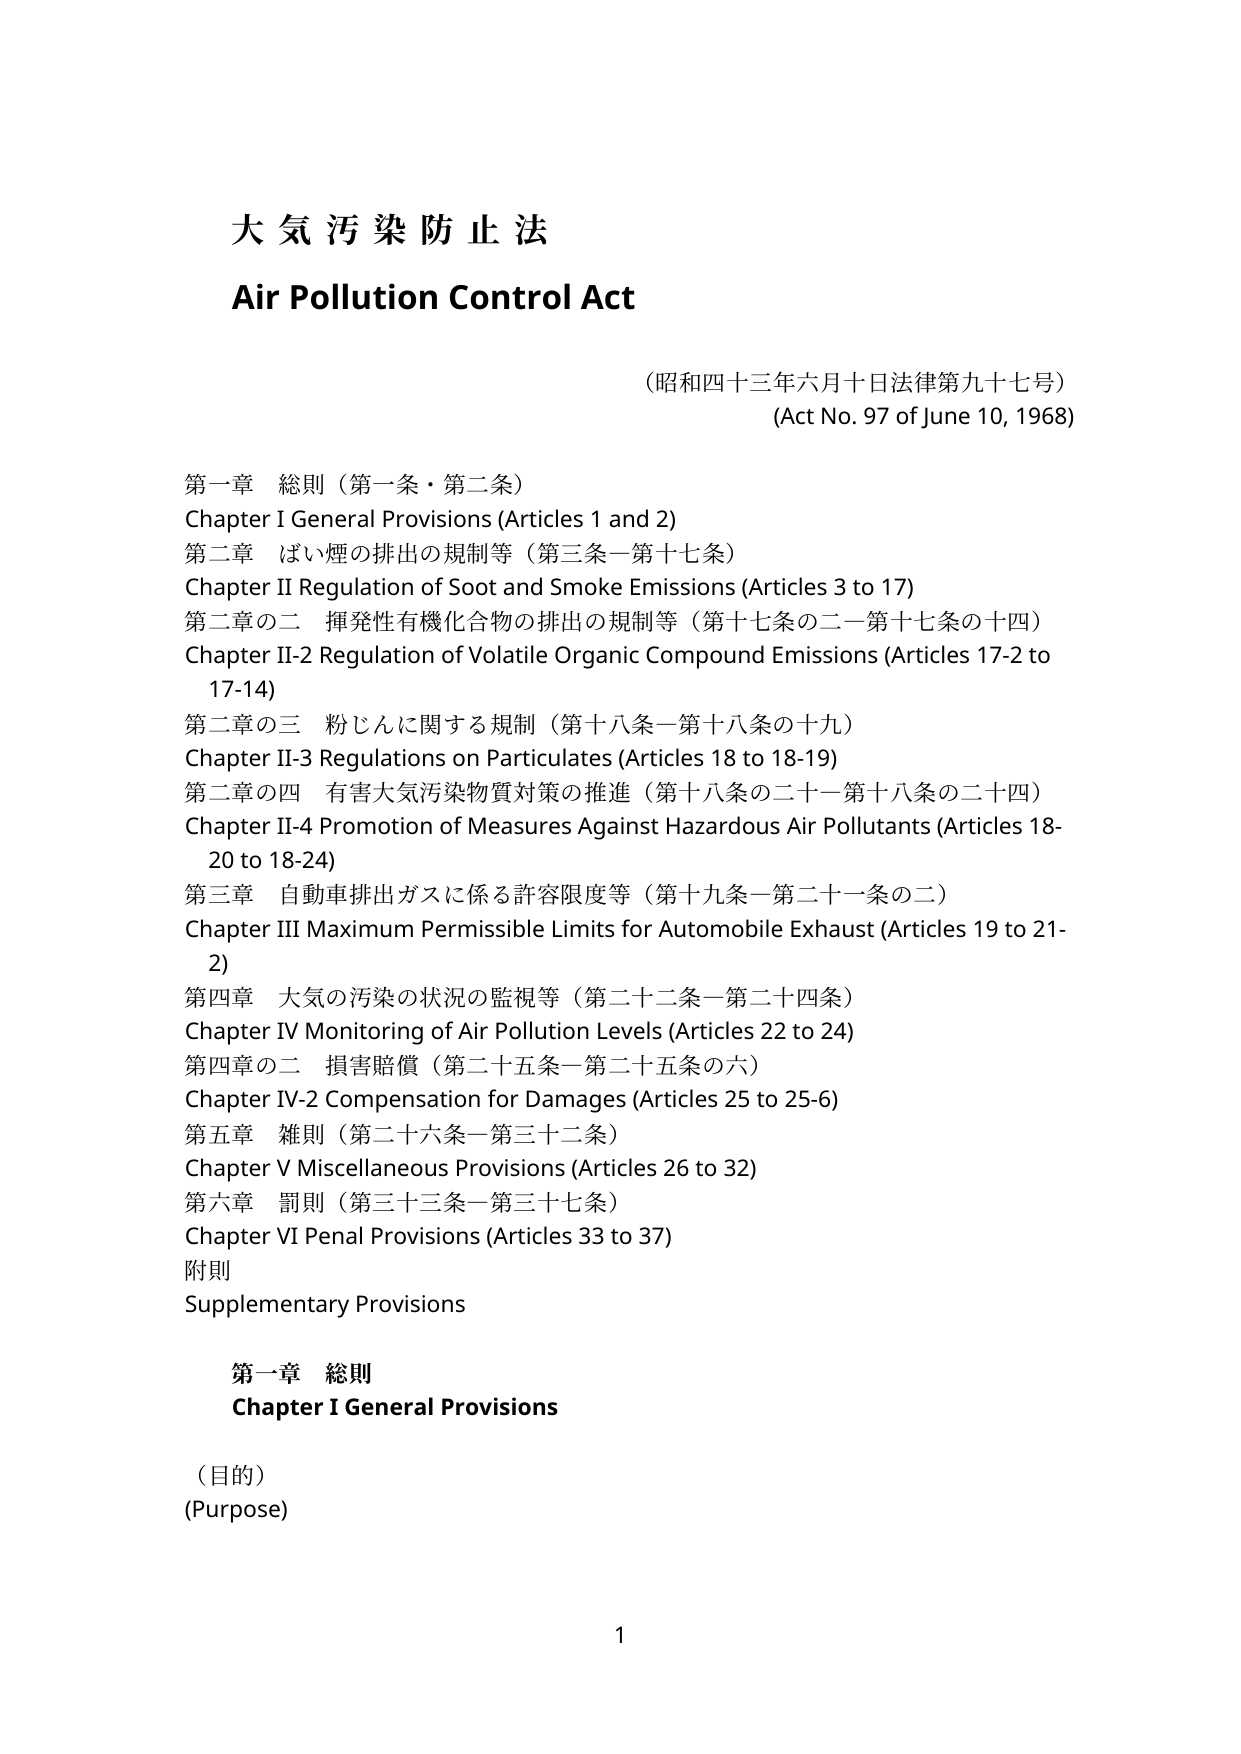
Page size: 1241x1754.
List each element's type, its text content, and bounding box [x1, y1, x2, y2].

text Chapter VI Penal Provisions (Articles 33 to 37) [184, 1219, 1079, 1253]
text 第二章の三 粉じんに関する規制（第十八条―第十八条の十九） [184, 706, 1079, 740]
text 第一章 総則 [230, 1355, 1079, 1389]
text 第四章 大気の汚染の状況の監視等（第二十二条―第二十四条） [184, 979, 1079, 1014]
text 第四章の二 損害賠償（第二十五条―第二十五条の六） [184, 1048, 1079, 1082]
text Chapter IV Monitoring of Air Pollution Levels (Articles 22 to 24) [184, 1014, 1079, 1048]
text Chapter V Miscellaneous Provisions (Articles 26 to 32) [184, 1150, 1079, 1184]
text 第二章の二 揮発性有機化合物の排出の規制等（第十七条の二―第十七条の十四） [184, 604, 1079, 638]
text Chapter I General Provisions (Articles 1 and 2) [184, 501, 1079, 535]
text Chapter II-4 Promotion of Measures Against Hazardous Air Pollutants (Articles 18-20 to 18-24) [184, 809, 1079, 877]
text 第五章 雑則（第二十六条―第三十二条） [184, 1116, 1079, 1150]
text 第六章 罰則（第三十三条―第三十七条） [184, 1184, 1079, 1219]
text Chapter II Regulation of Soot and Smoke Emissions (Articles 3 to 17) [184, 569, 1079, 604]
text Air Pollution Control Act [230, 262, 1079, 330]
text Chapter I General Provisions [230, 1389, 1079, 1424]
text (Purpose) [184, 1492, 1079, 1526]
text 第一章 総則（第一条・第二条） [184, 467, 1079, 501]
text 大気汚染防止法 [230, 194, 1079, 262]
text Chapter II-3 Regulations on Particulates (Articles 18 to 18-19) [184, 740, 1079, 774]
text Chapter IV-2 Compensation for Damages (Articles 25 to 25-6) [184, 1082, 1079, 1116]
text 第二章の四 有害大気汚染物質対策の推進（第十八条の二十―第十八条の二十四） [184, 774, 1079, 809]
text Supplementary Provisions [184, 1287, 1079, 1321]
text Chapter II-2 Regulation of Volatile Organic Compound Emissions (Articles 17-2 to 17-14) [184, 638, 1079, 706]
text Chapter III Maximum Permissible Limits for Automobile Exhaust (Articles 19 to 21-2) [184, 911, 1079, 979]
text （昭和四十三年六月十日法律第九十七号） [161, 364, 1079, 399]
text （目的） [184, 1458, 1079, 1492]
text 第二章 ばい煙の排出の規制等（第三条―第十七条） [184, 535, 1079, 569]
text 第三章 自動車排出ガスに係る許容限度等（第十九条―第二十一条の二） [184, 877, 1079, 911]
text (Act No. 97 of June 10, 1968) [161, 399, 1079, 433]
text 附則 [184, 1253, 1079, 1287]
